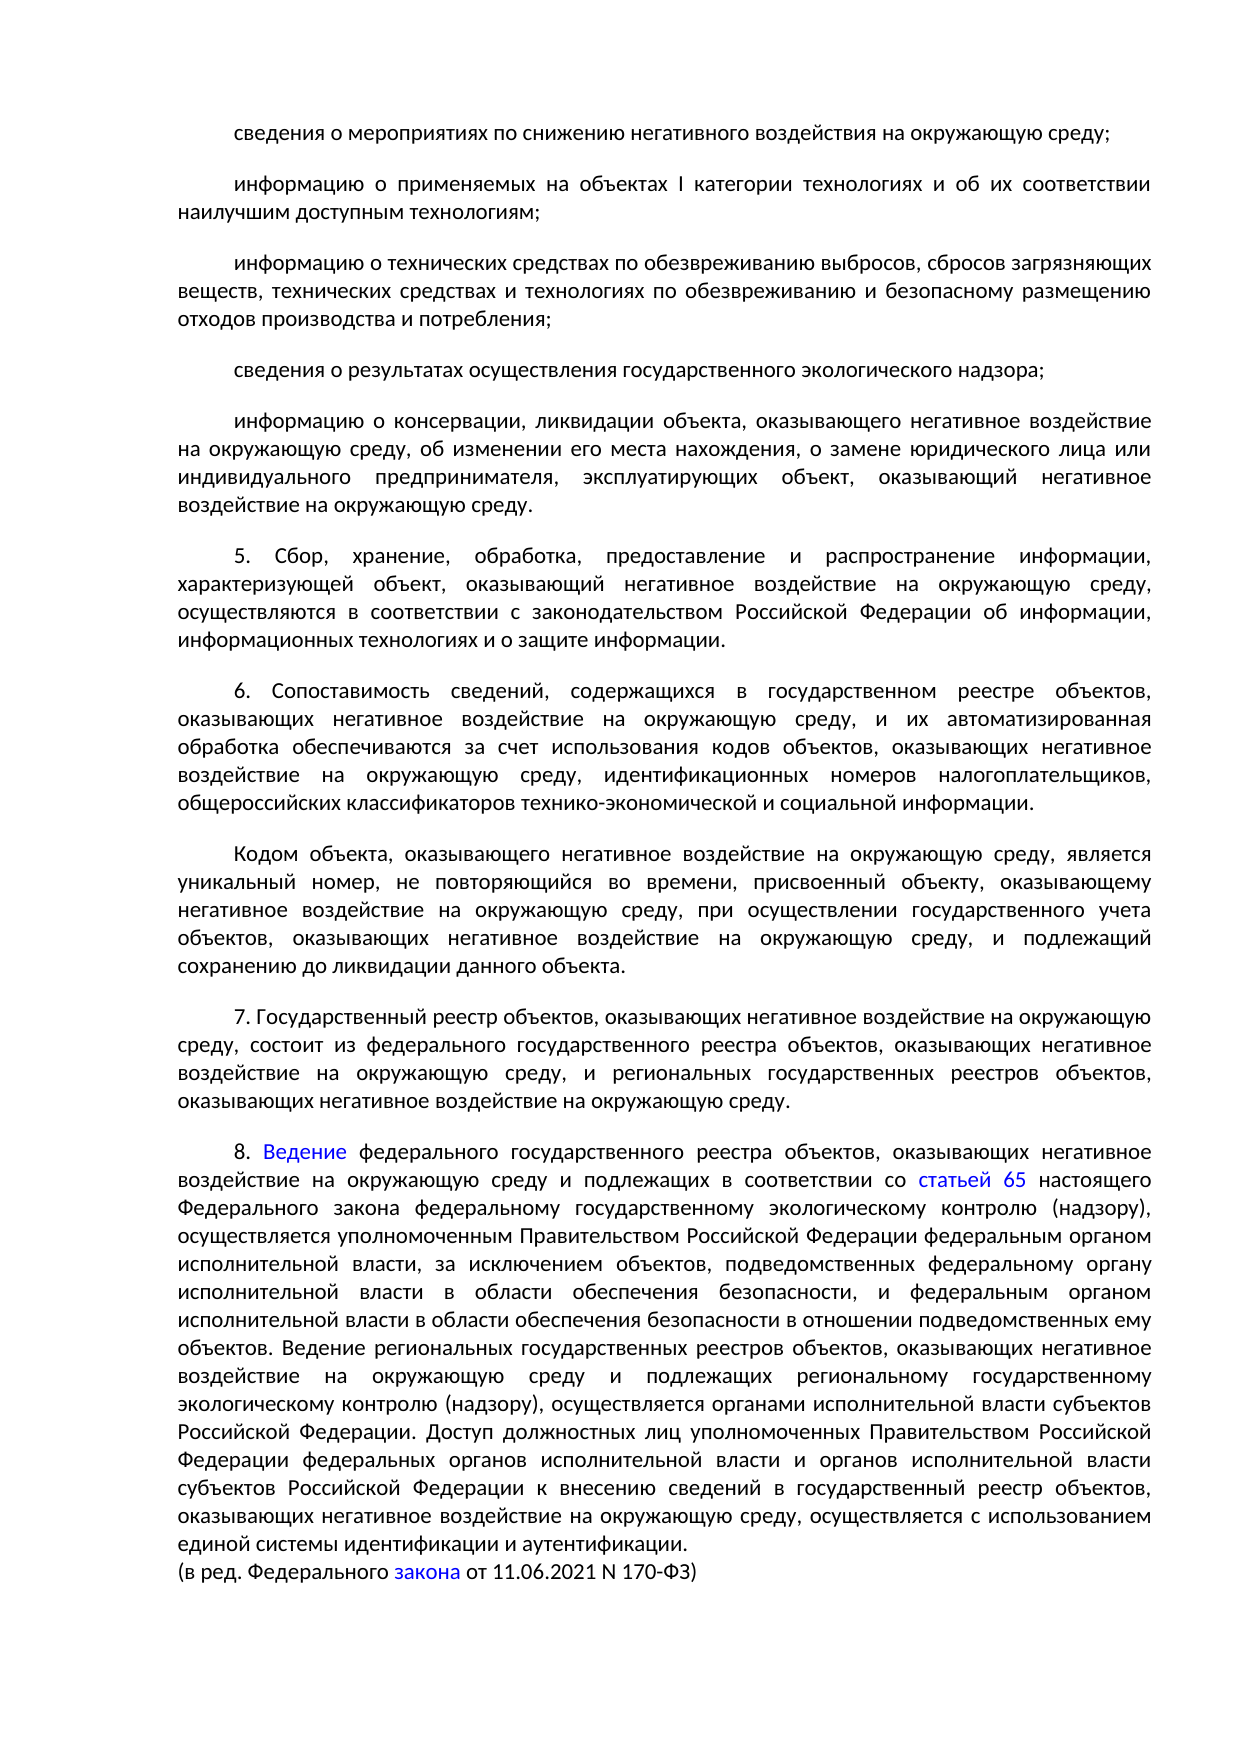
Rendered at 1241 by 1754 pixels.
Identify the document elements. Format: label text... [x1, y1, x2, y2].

text 7. Государственный реестр объектов, оказывающих негативное воздействие на окружающую среду, состоит из федерального государственного реестра объектов, оказывающих негативное воздействие на окружающую среду, и региональных государственных реестров объектов, оказывающих негативное воздействие на окружающую среду. [177, 1002, 1152, 1114]
text информацию о технических средствах по обезвреживанию выбросов, сбросов загрязняющих веществ, технических средствах и технологиях по обезвреживанию и безопасному размещению отходов производства и потребления; [177, 248, 1152, 332]
text Кодом объекта, оказывающего негативное воздействие на окружающую среду, является уникальный номер, не повторяющийся во времени, присвоенный объекту, оказывающему негативное воздействие на окружающую среду, при осуществлении государственного учета объектов, оказывающих негативное воздействие на окружающую среду, и подлежащий сохранению до ликвидации данного объекта. [177, 839, 1152, 979]
text сведения о результатах осуществления государственного экологического надзора; [177, 355, 1152, 383]
text 5. Сбор, хранение, обработка, предоставление и распространение информации, характеризующей объект, оказывающий негативное воздействие на окружающую среду, осуществляются в соответствии с законодательством Российской Федерации об информации, информационных технологиях и о защите информации. [177, 541, 1152, 653]
text (в ред. Федерального закона от 11.06.2021 N 170-ФЗ) [177, 1557, 1152, 1585]
text 6. Сопоставимость сведений, содержащихся в государственном реестре объектов, оказывающих негативное воздействие на окружающую среду, и их автоматизированная обработка обеспечиваются за счет использования кодов объектов, оказывающих негативное воздействие на окружающую среду, идентификационных номеров налогоплательщиков, общероссийских классификаторов технико-экономической и социальной информации. [177, 676, 1152, 816]
text информацию о консервации, ликвидации объекта, оказывающего негативное воздействие на окружающую среду, об изменении его места нахождения, о замене юридического лица или индивидуального предпринимателя, эксплуатирующих объект, оказывающий негативное воздействие на окружающую среду. [177, 406, 1152, 518]
text сведения о мероприятиях по снижению негативного воздействия на окружающую среду; [177, 118, 1152, 146]
text 8. Ведение федерального государственного реестра объектов, оказывающих негативное воздействие на окружающую среду и подлежащих в соответствии со статьей 65 настоящего Федерального закона федеральному государственному экологическому контролю (надзору), осуществляется уполномоченным Правительством Российской Федерации федеральным органом исполнительной власти, за исключением объектов, подведомственных федеральному органу исполнительной власти в области обеспечения безопасности, и федеральным органом исполнительной власти в области обеспечения безопасности в отношении подведомственных ему объектов. Ведение региональных государственных реестров объектов, оказывающих негативное воздействие на окружающую среду и подлежащих региональному государственному экологическому контролю (надзору), осуществляется органами исполнительной власти субъектов Российской Федерации. Доступ должностных лиц уполномоченных Правительством Российской Федерации федеральных органов исполнительной власти и органов исполнительной власти субъектов Российской Федерации к внесению сведений в государственный реестр объектов, оказывающих негативное воздействие на окружающую среду, осуществляется с использованием единой системы идентификации и аутентификации. [177, 1137, 1152, 1557]
text информацию о применяемых на объектах I категории технологиях и об их соответствии наилучшим доступным технологиям; [177, 169, 1152, 225]
